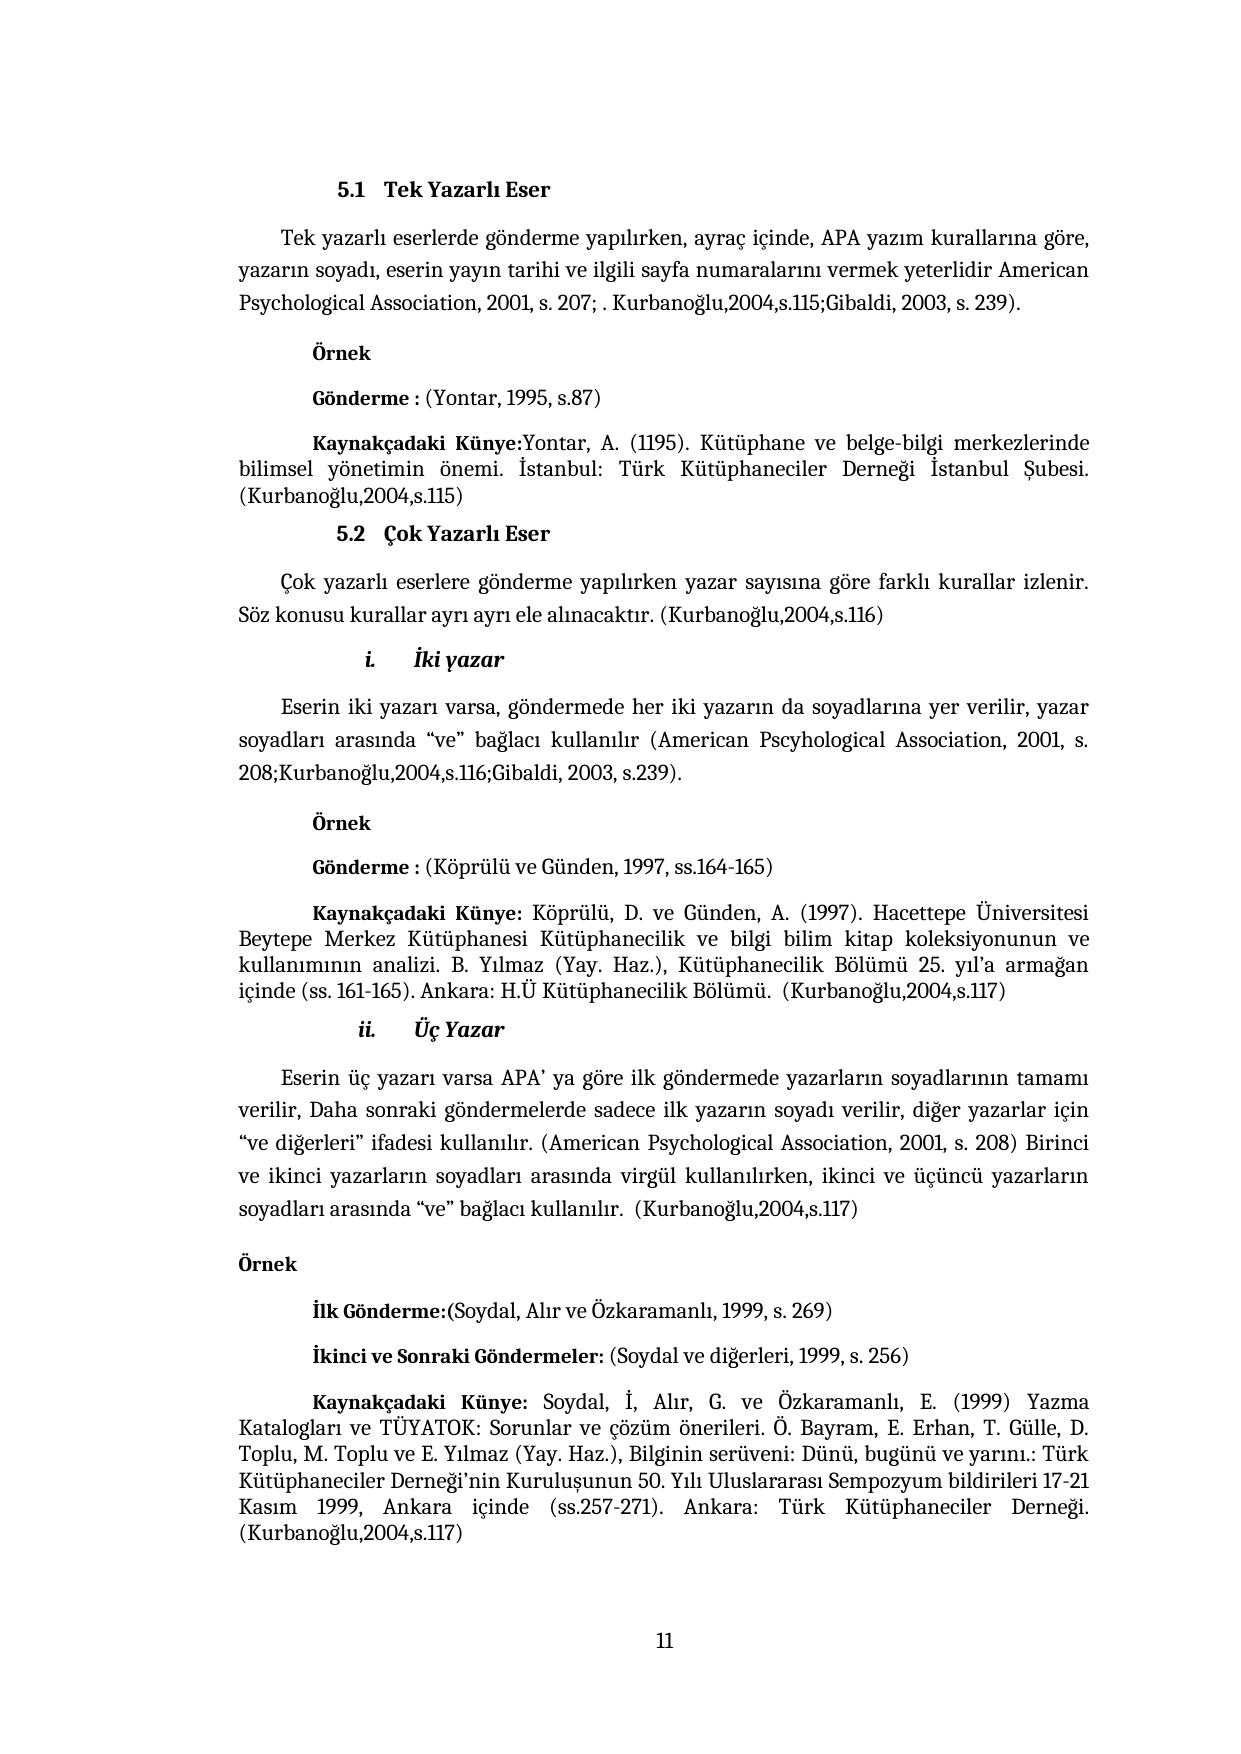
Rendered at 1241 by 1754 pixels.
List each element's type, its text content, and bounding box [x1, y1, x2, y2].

text Örnek [238, 811, 1092, 835]
text Eserin üç yazarı varsa APA’ ya göre ilk göndermede yazarların soyadlarının tamamı verilir, Daha sonraki göndermelerde sadece ilk yazarın soyadı verilir, diğer yazarlar için “ve diğerleri” ifadesi kullanılır. (American Psychological Association, 2001, s. 208) Birinci ve ikinci yazarların soyadları arasında virgül kullanılırken, ikinci ve üçüncü yazarların soyadları arasında “ve” bağlacı kullanılır. (Kurbanoğlu,2004,s.117) [239, 1064, 1090, 1222]
subtitle Üç Yazar [376, 1017, 1092, 1043]
text Kaynakçadaki Künye:Yontar, A. (1195). Kütüphane ve belge-bilgi merkezlerinde bilimsel yönetimin önemi. İstanbul: Türk Kütüphaneciler Derneği İstanbul Şubesi. (Kurbanoğlu,2004,s.115) [238, 430, 1090, 509]
text İkinci ve Sonraki Göndermeler: (Soydal ve diğerleri, 1999, s. 256) [238, 1343, 1092, 1370]
text Kaynakçadaki Künye: Köprülü, D. ve Günden, A. (1997). Hacettepe Üniversitesi Beytepe Merkez Kütüphanesi Kütüphanecilik ve bilgi bilim kitap koleksiyonunun ve kullanımının analizi. B. Yılmaz (Yay. Haz.), Kütüphanecilik Bölümü 25. yıl’a armağan içinde (ss. 161-165). Ankara: H.Ü Kütüphanecilik Bölümü. (Kurbanoğlu,2004,s.117) [238, 899, 1090, 1005]
text Örnek [238, 342, 1092, 366]
text İlk Gönderme:(Soydal, Alır ve Özkaramanlı, 1999, s. 269) [238, 1298, 1092, 1324]
subtitle Çok Yazarlı Eser [365, 521, 1092, 548]
text Gönderme : (Yontar, 1995, s.87) [238, 384, 1092, 411]
text Kaynakçadaki Künye: Soydal, İ, Alır, G. ve Özkaramanlı, E. (1999) Yazma Katalogları ve TÜYATOK: Sorunlar ve çözüm önerileri. Ö. Bayram, E. Erhan, T. Gülle, D. Toplu, M. Toplu ve E. Yılmaz (Yay. Haz.), Bilginin serüveni: Dünü, bugünü ve yarını.: Türk Kütüphaneciler Derneği’nin Kuruluşunun 50. Yılı Uluslararası Sempozyum bildirileri 17-21 Kasım 1999, Ankara içinde (ss.257-271). Ankara: Türk Kütüphaneciler Derneği. (Kurbanoğlu,2004,s.117) [238, 1388, 1090, 1547]
subtitle Tek Yazarlı Eser [365, 177, 1092, 203]
subtitle İki yazar [376, 647, 1092, 673]
text Tek yazarlı eserlerde gönderme yapılırken, ayraç içinde, APA yazım kurallarına göre, yazarın soyadı, eserin yayın tarihi ve ilgili sayfa numaralarını vermek yeterlidir American Psychological Association, 2001, s. 207; . Kurbanoğlu,2004,s.115;Gibaldi, 2003, s. 239). [239, 224, 1090, 317]
text Eserin iki yazarı varsa, göndermede her iki yazarın da soyadlarına yer verilir, yazar soyadları arasında “ve” bağlacı kullanılır (American Pscyhological Association, 2001, s. 208;Kurbanoğlu,2004,s.116;Gibaldi, 2003, s.239). [239, 694, 1090, 786]
text Örnek [238, 1241, 1092, 1279]
text Çok yazarlı eserlere gönderme yapılırken yazar sayısına göre farklı kurallar izlenir. Söz konusu kurallar ayrı ayrı ele alınacaktır. (Kurbanoğlu,2004,s.116) [239, 568, 1090, 628]
text Gönderme : (Köprülü ve Günden, 1997, ss.164-165) [238, 854, 1092, 881]
